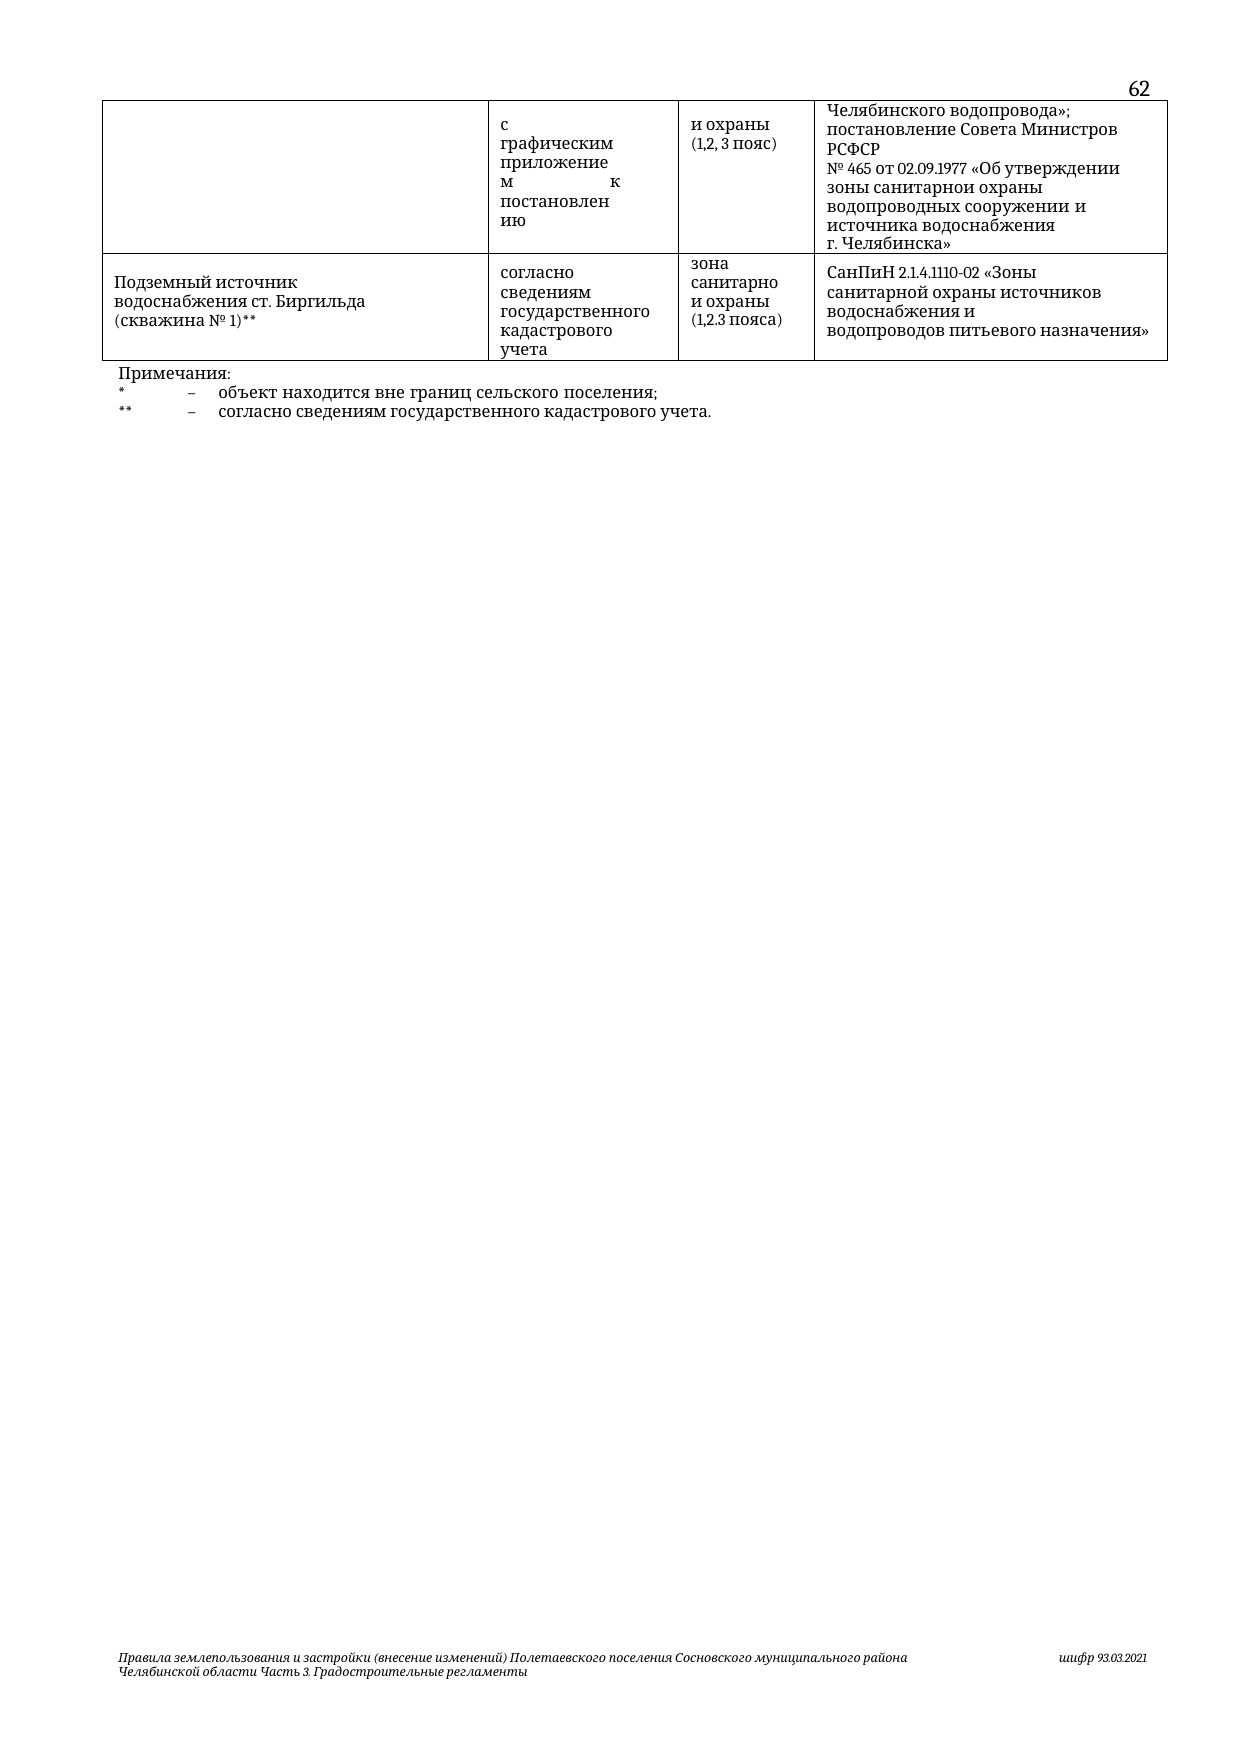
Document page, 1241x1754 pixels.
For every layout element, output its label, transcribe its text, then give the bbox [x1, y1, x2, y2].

text ** – согласно сведениям государственного кадастрового учета. [118, 403, 1182, 422]
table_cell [679, 101, 814, 253]
text Примечания: [118, 364, 1182, 383]
table_cell Подземный источник водоснабжения ст. Биргильда (скважина № 1)** [103, 254, 488, 360]
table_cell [815, 101, 1167, 253]
list – объект находится вне границ сельского поселения; [118, 383, 1182, 403]
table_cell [489, 101, 678, 253]
table_cell согласно сведениям государственного кадастрового учета [489, 254, 678, 360]
table_cell СанПиН 2.1.4.1110-02 «Зоны санитарной охраны источников водоснабжения и водопроводов питьевого назначения» [815, 254, 1167, 360]
table_cell зона санитарнои охраны (1,2.3 пояса) [679, 254, 814, 360]
